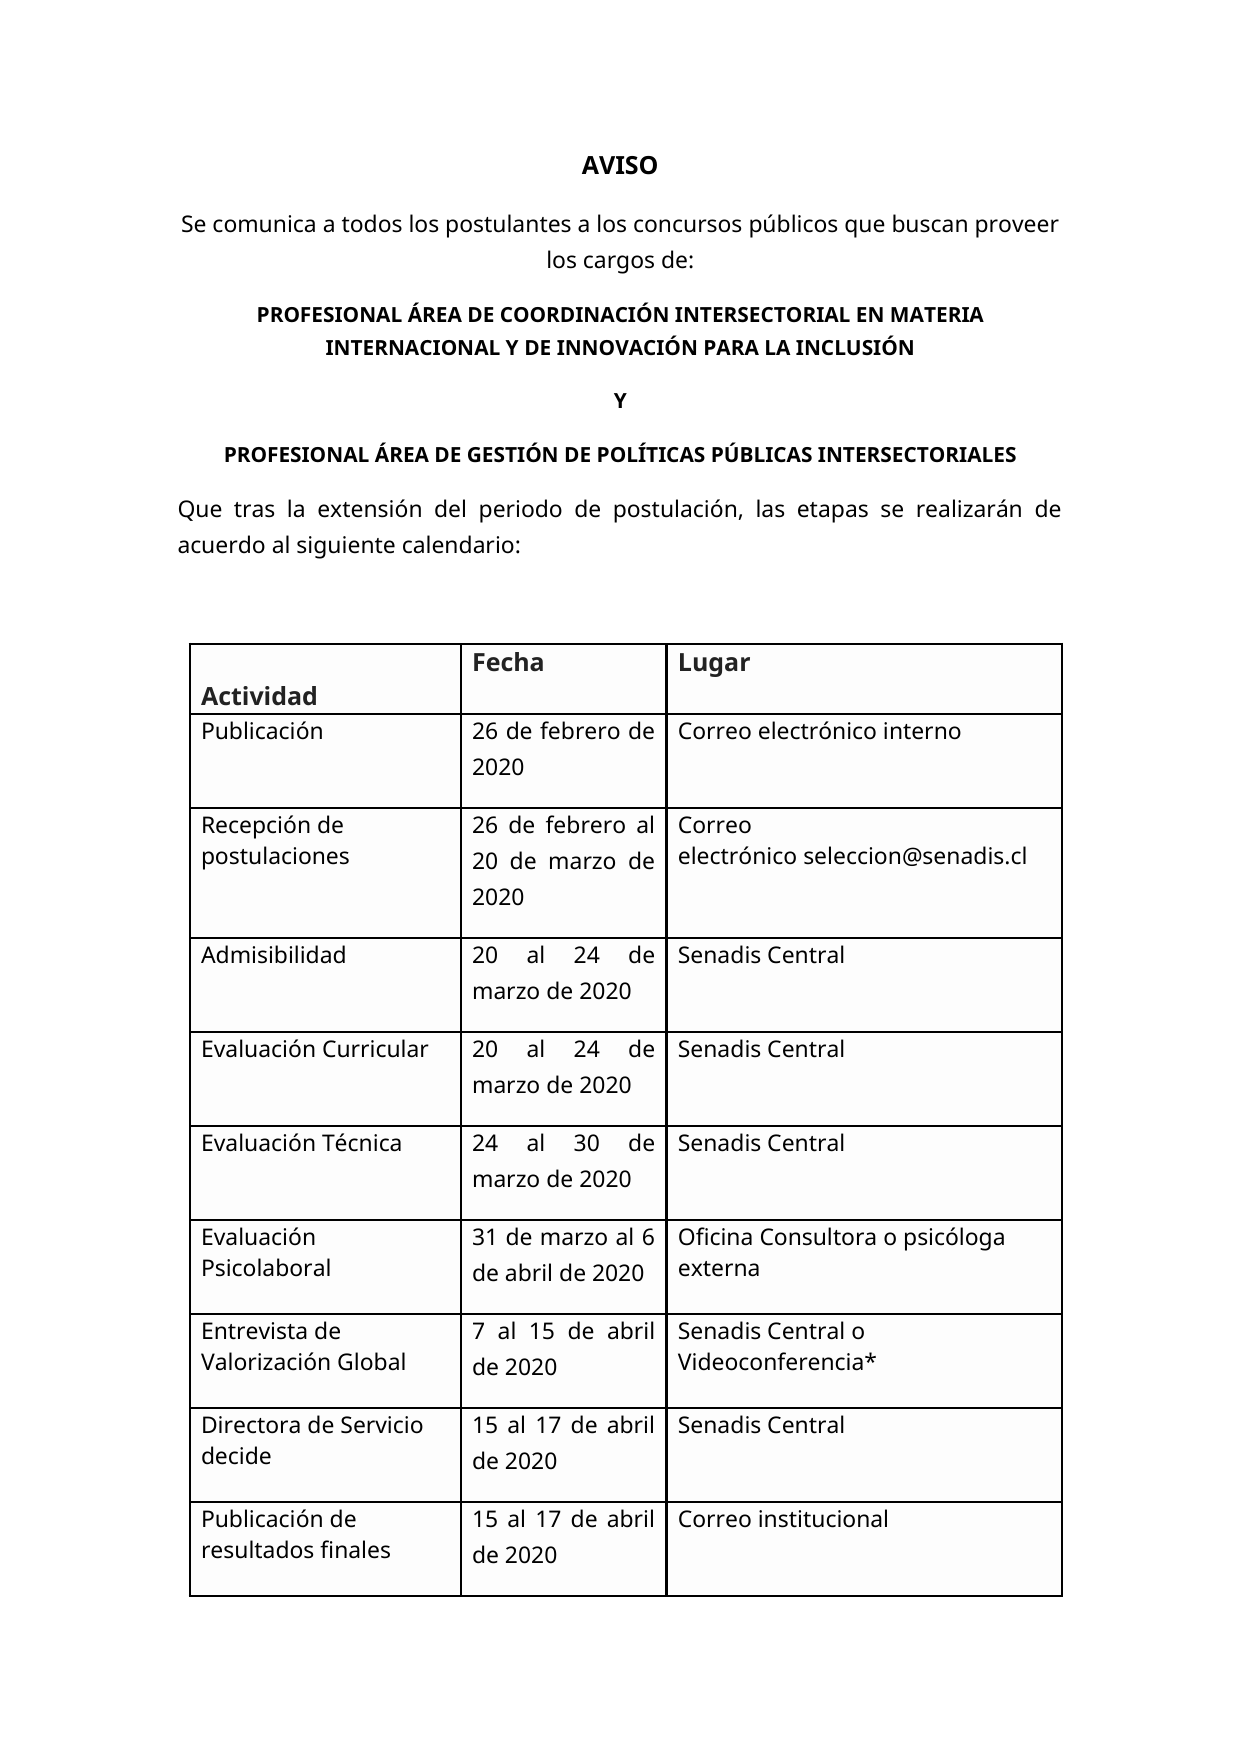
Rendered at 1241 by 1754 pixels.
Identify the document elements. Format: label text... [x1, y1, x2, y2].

table_cell 31 de marzo al 6 de abril de 2020 [462, 1221, 665, 1313]
text AVISO [177, 148, 1063, 182]
table_cell Senadis Central o Videoconferencia* [668, 1315, 1061, 1407]
table_cell Recepción de postulaciones [191, 809, 460, 937]
text Que tras la extensión del periodo de postulación, las etapas se realizarán de acuerdo al siguiente calendario: [177, 493, 1063, 560]
table_cell Correo electrónico seleccion@senadis.cl [668, 809, 1061, 937]
table_cell Senadis Central [668, 1033, 1061, 1125]
table_cell 15 al 17 de abril de 2020 [462, 1503, 665, 1594]
table_cell Senadis Central [668, 1127, 1061, 1219]
text PROFESIONAL ÁREA DE GESTIÓN DE POLÍTICAS PÚBLICAS INTERSECTORIALES [177, 440, 1063, 468]
table_cell Publicación de resultados finales [191, 1503, 460, 1594]
text PROFESIONAL ÁREA DE COORDINACIÓN INTERSECTORIAL EN MATERIA INTERNACIONAL Y DE INNOVACIÓN PARA LA INCLUSIÓN [177, 300, 1063, 361]
table_header Actividad [191, 645, 460, 713]
table_cell Oficina Consultora o psicóloga externa [668, 1221, 1061, 1313]
table_cell 26 de febrero al 20 de marzo de 2020 [462, 809, 665, 937]
table_header Lugar [668, 645, 1061, 713]
table_cell 20 al 24 de marzo de 2020 [462, 939, 665, 1031]
table_cell Correo electrónico interno [668, 715, 1061, 807]
text Se comunica a todos los postulantes a los concursos públicos que buscan proveer los cargos de: [177, 208, 1063, 275]
table_cell Correo institucional [668, 1503, 1061, 1594]
table_cell 7 al 15 de abril de 2020 [462, 1315, 665, 1407]
table_cell Senadis Central [668, 939, 1061, 1031]
table_cell Admisibilidad [191, 939, 460, 1031]
table_cell Evaluación Técnica [191, 1127, 460, 1219]
table_cell 20 al 24 de marzo de 2020 [462, 1033, 665, 1125]
table_cell Senadis Central [668, 1409, 1061, 1501]
table_cell 15 al 17 de abril de 2020 [462, 1409, 665, 1501]
table_cell Publicación [191, 715, 460, 807]
table_cell Directora de Servicio decide [191, 1409, 460, 1501]
table_cell 24 al 30 de marzo de 2020 [462, 1127, 665, 1219]
table_cell Evaluación Psicolaboral [191, 1221, 460, 1313]
table_cell Evaluación Curricular [191, 1033, 460, 1125]
table_cell Entrevista de Valorización Global [191, 1315, 460, 1407]
text Y [177, 386, 1063, 415]
table_cell 26 de febrero de 2020 [462, 715, 665, 807]
table_header Fecha [462, 645, 665, 713]
